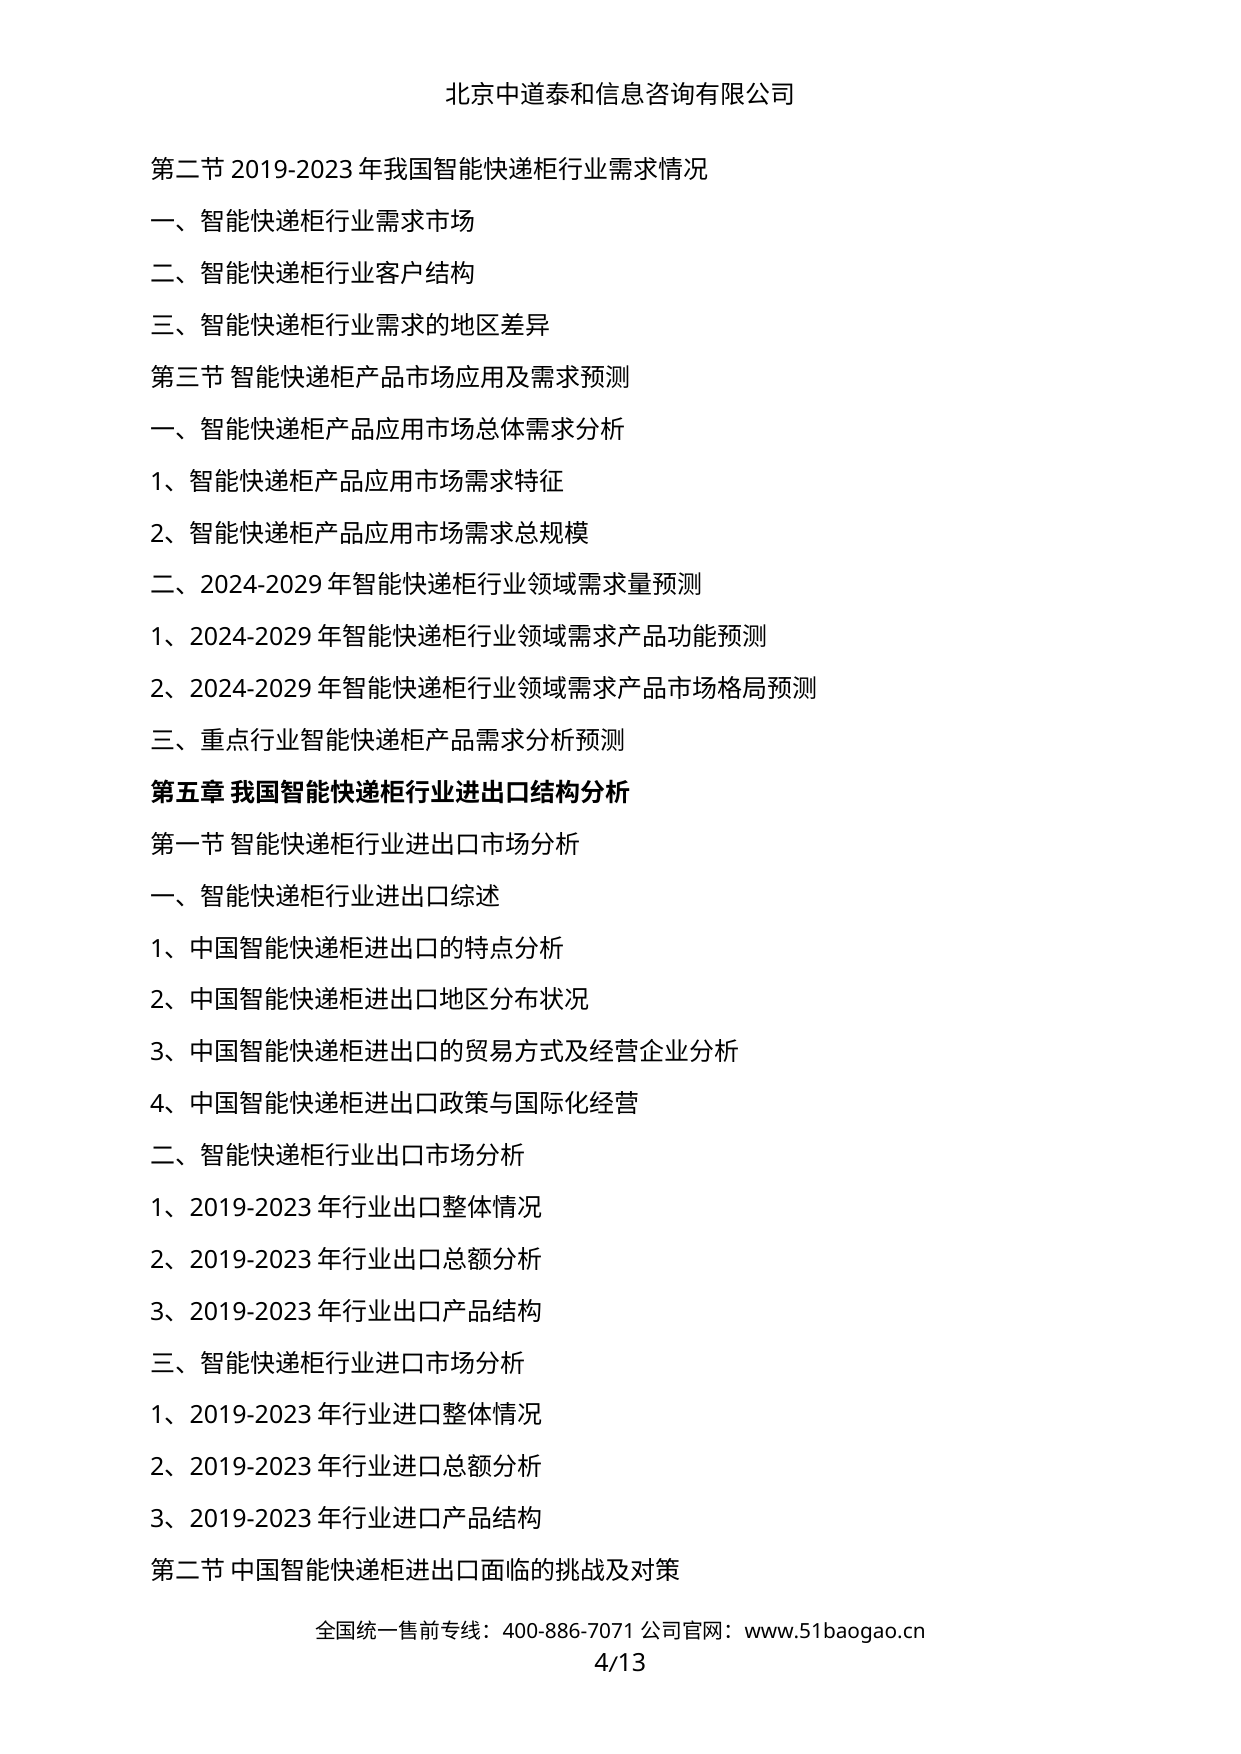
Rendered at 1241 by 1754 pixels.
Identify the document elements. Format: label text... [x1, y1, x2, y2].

text 第二节 2019-2023年我国智能快递柜行业需求情况 [150, 150, 1090, 186]
text 第二节 中国智能快递柜进出口面临的挑战及对策 [150, 1551, 1090, 1587]
text 二、智能快递柜行业出口市场分析 [150, 1136, 1090, 1172]
text 2、2019-2023年行业出口总额分析 [150, 1239, 1090, 1276]
text 第三节 智能快递柜产品市场应用及需求预测 [150, 357, 1090, 394]
text 三、智能快递柜行业需求的地区差异 [150, 306, 1090, 342]
text 2、中国智能快递柜进出口地区分布状况 [150, 980, 1090, 1016]
text 2、2024-2029年智能快递柜行业领域需求产品市场格局预测 [150, 669, 1090, 705]
text 2、2019-2023年行业进口总额分析 [150, 1447, 1090, 1483]
text 1、2019-2023年行业出口整体情况 [150, 1187, 1090, 1224]
text 二、智能快递柜行业客户结构 [150, 254, 1090, 290]
text 一、智能快递柜行业需求市场 [150, 202, 1090, 238]
text 一、智能快递柜产品应用市场总体需求分析 [150, 409, 1090, 446]
text 第一节 智能快递柜行业进出口市场分析 [150, 824, 1090, 861]
text 2、智能快递柜产品应用市场需求总规模 [150, 513, 1090, 549]
text 三、重点行业智能快递柜产品需求分析预测 [150, 721, 1090, 757]
text 第五章 我国智能快递柜行业进出口结构分析 [150, 772, 1090, 809]
text 3、2019-2023年行业进口产品结构 [150, 1499, 1090, 1535]
text 1、2019-2023年行业进口整体情况 [150, 1395, 1090, 1431]
text 3、2019-2023年行业出口产品结构 [150, 1291, 1090, 1327]
text 4、中国智能快递柜进出口政策与国际化经营 [150, 1084, 1090, 1120]
text 3、中国智能快递柜进出口的贸易方式及经营企业分析 [150, 1032, 1090, 1068]
text 三、智能快递柜行业进口市场分析 [150, 1343, 1090, 1379]
text 二、2024-2029年智能快递柜行业领域需求量预测 [150, 565, 1090, 601]
text 一、智能快递柜行业进出口综述 [150, 876, 1090, 912]
text 1、中国智能快递柜进出口的特点分析 [150, 928, 1090, 964]
text 1、智能快递柜产品应用市场需求特征 [150, 461, 1090, 497]
text 1、2024-2029年智能快递柜行业领域需求产品功能预测 [150, 617, 1090, 653]
